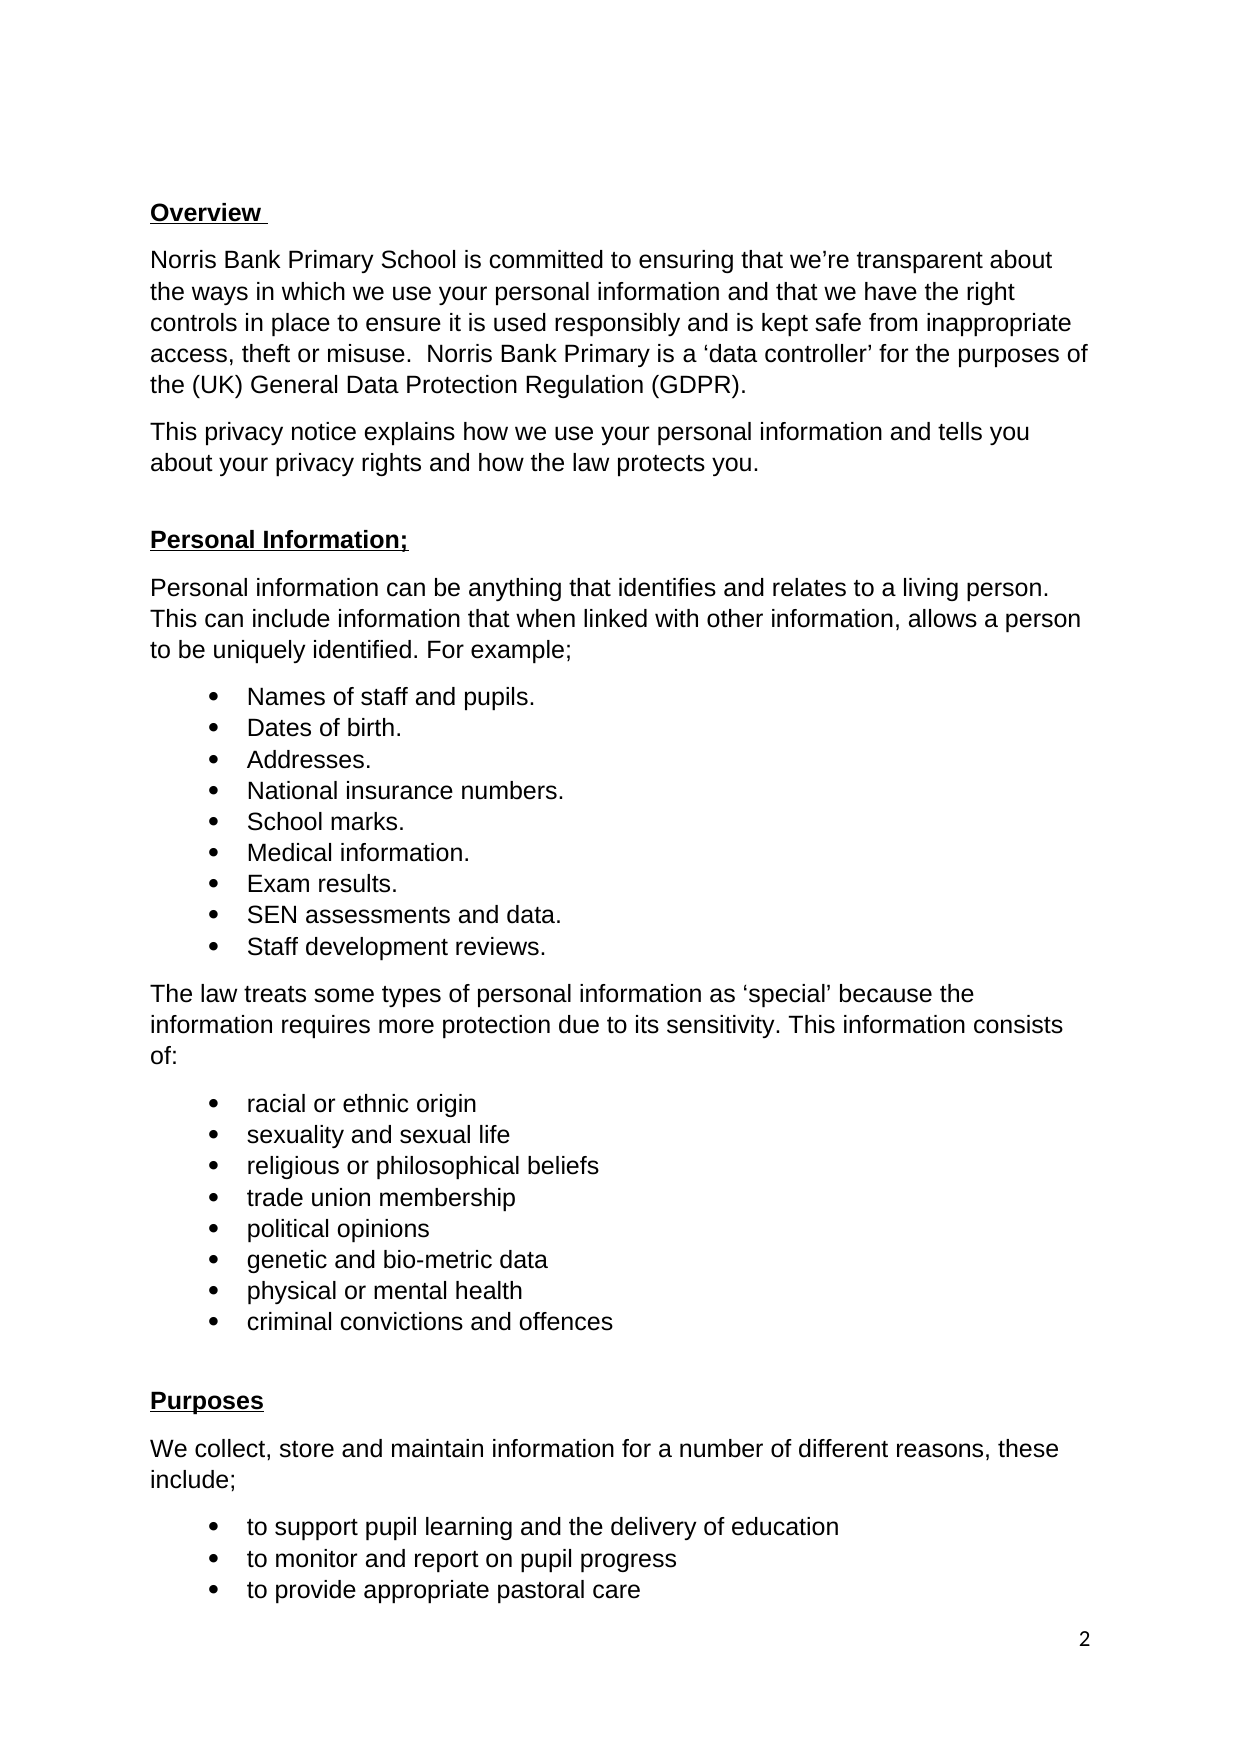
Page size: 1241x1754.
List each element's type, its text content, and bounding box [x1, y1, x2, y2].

list sexuality and sexual life [209, 1120, 1090, 1149]
list trade union membership [209, 1182, 1090, 1211]
text Personal Information; [150, 525, 1090, 553]
list School marks. [209, 807, 1090, 836]
text We collect, store and maintain information for a number of different reasons, these include; [150, 1434, 1090, 1493]
text Norris Bank Primary School is committed to ensuring that we’re transparent about the ways in which we use your personal information and that we have the right controls in place to ensure it is used responsibly and is kept safe from inappropriate access, theft or misuse. Norris Bank Primary is a ‘data controller’ for the purposes of the (UK) General Data Protection Regulation (GDPR). [150, 245, 1090, 398]
text This privacy notice explains how we use your personal information and tells you about your privacy rights and how the law protects you. [150, 417, 1090, 477]
list to support pupil learning and the delivery of education [209, 1512, 1090, 1541]
list to provide appropriate pastoral care [209, 1575, 1090, 1603]
list Staff development reviews. [209, 931, 1090, 960]
list Addresses. [209, 744, 1090, 773]
list political opinions [209, 1214, 1090, 1242]
list religious or philosophical beliefs [209, 1151, 1090, 1180]
list physical or mental health [209, 1276, 1090, 1305]
list National insurance numbers. [209, 776, 1090, 804]
list genetic and bio-metric data [209, 1245, 1090, 1274]
text Personal information can be anything that identifies and relates to a living person. This can include information that when linked with other information, allows a person to be uniquely identified. For example; [150, 572, 1090, 663]
list Exam results. [209, 869, 1090, 898]
list Names of staff and pupils. [209, 682, 1090, 711]
list SEN assessments and data. [209, 900, 1090, 929]
list Medical information. [209, 838, 1090, 867]
list to monitor and report on pupil progress [209, 1543, 1090, 1572]
list racial or ethnic origin [209, 1089, 1090, 1118]
list criminal convictions and offences [209, 1307, 1090, 1336]
text Overview [150, 198, 1090, 226]
text The law treats some types of personal information as ‘special’ because the information requires more protection due to its sensitivity. This information consists of: [150, 979, 1090, 1070]
list Dates of birth. [209, 713, 1090, 742]
text Purposes [150, 1386, 1090, 1415]
